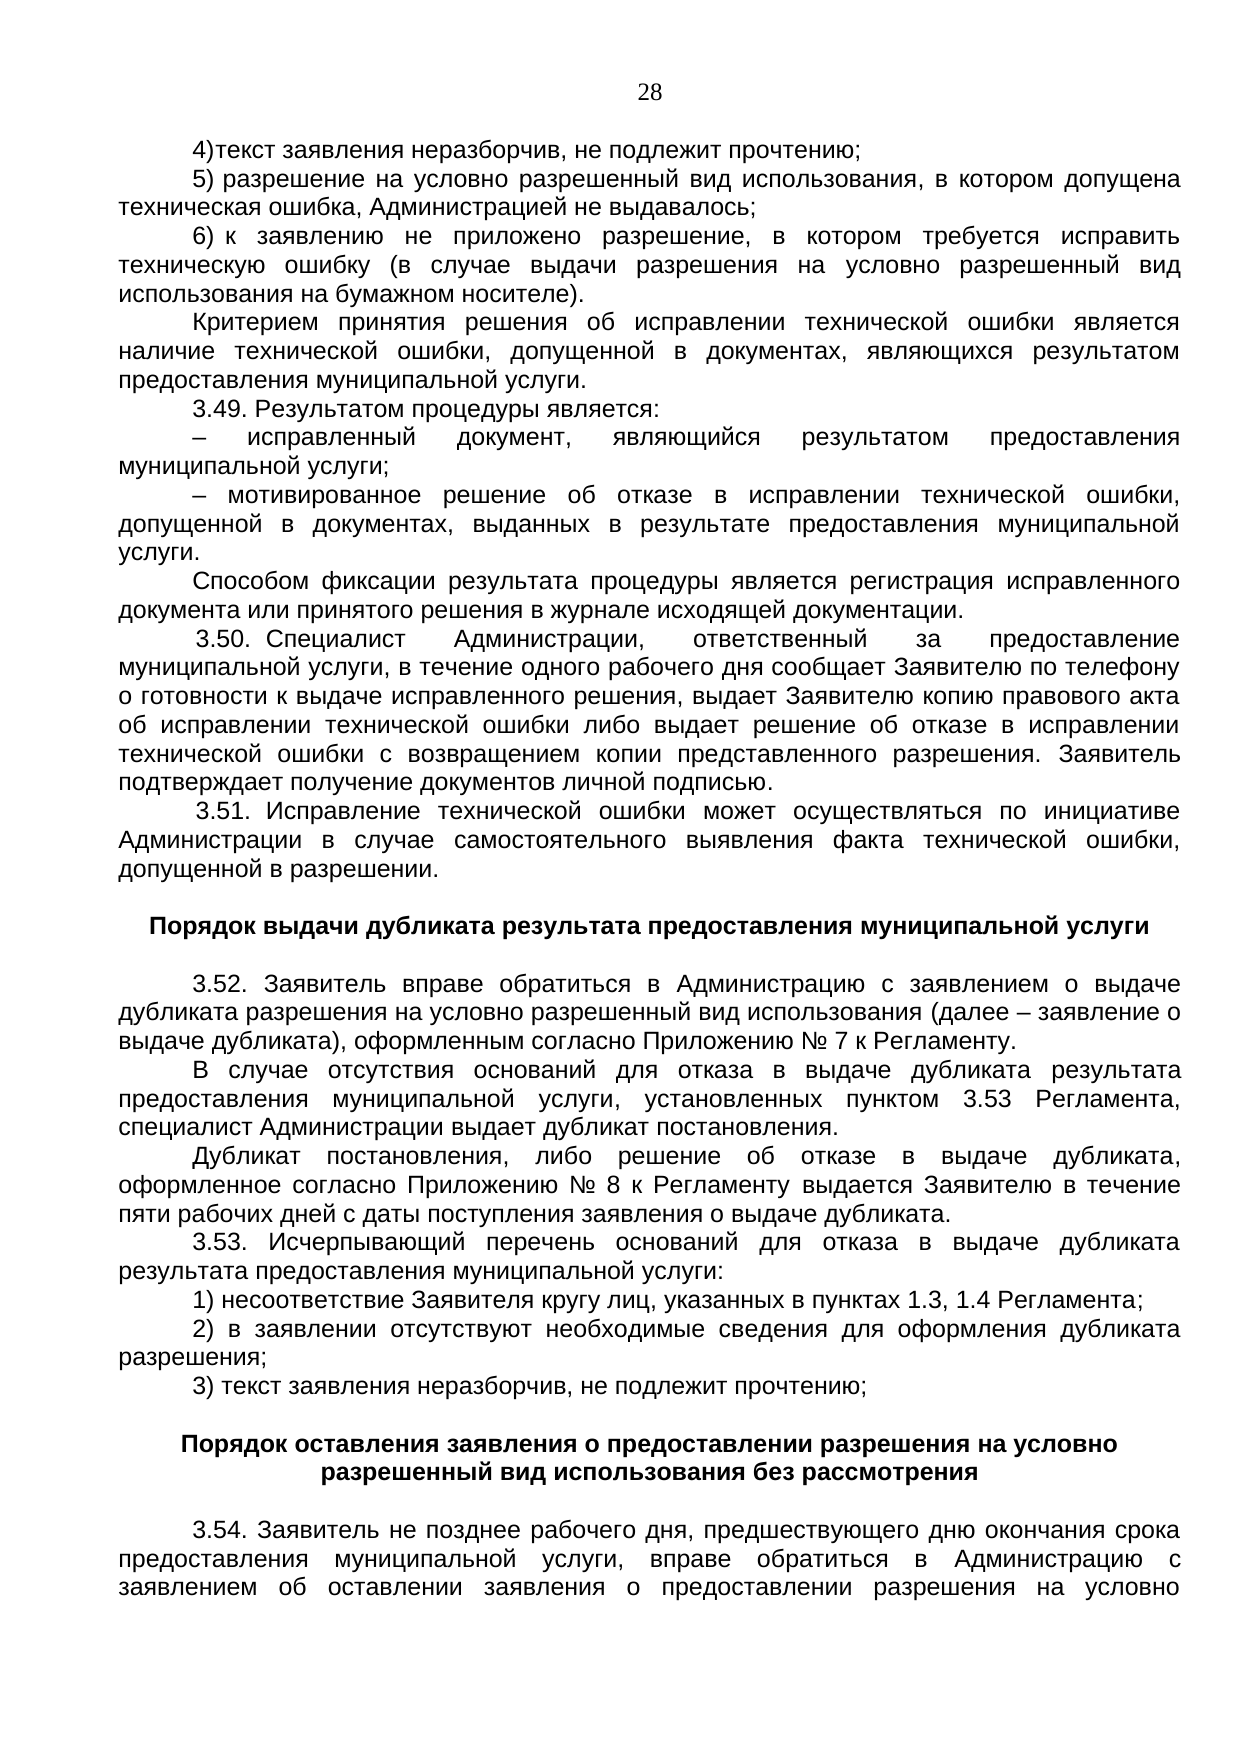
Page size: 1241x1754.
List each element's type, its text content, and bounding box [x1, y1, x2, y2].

text 3.53. Исчерпывающий перечень оснований для отказа в выдаче дубликата результата предоставления муниципальной услуги: [118, 1227, 1181, 1285]
text Дубликат постановления, либо решение об отказе в выдаче дубликата, оформленное согласно Приложению № 8 к Регламенту выдается Заявителю в течение пяти рабочих дней с даты поступления заявления о выдаче дубликата. [118, 1141, 1181, 1227]
text Порядок выдачи дубликата результата предоставления муниципальной услуги [118, 911, 1181, 940]
text 2) в заявлении отсутствуют необходимые сведения для оформления дубликата разрешения; [118, 1314, 1181, 1371]
list текст заявления неразборчив, не подлежит прочтению; [118, 135, 1181, 164]
text Порядок оставления заявления о предоставлении разрешения на условно разрешенный вид использования без рассмотрения [118, 1429, 1181, 1486]
list к заявлению не приложено разрешение, в котором требуется исправить техническую ошибку (в случае выдачи разрешения на условно разрешенный вид использования на бумажном носителе). [118, 221, 1181, 307]
list Исправление технической ошибки может осуществляться по инициативе Администрации в случае самостоятельного выявления факта технической ошибки, допущенной в разрешении. [118, 796, 1181, 882]
text Критерием принятия решения об исправлении технической ошибки является наличие технической ошибки, допущенной в документах, являющихся результатом предоставления муниципальной услуги. [118, 307, 1181, 394]
list Специалист Администрации, ответственный за предоставление муниципальной услуги, в течение одного рабочего дня сообщает Заявителю по телефону о готовности к выдаче исправленного решения, выдает Заявителю копию правового акта об исправлении технической ошибки либо выдает решение об отказе в исправлении технической ошибки с возвращением копии представленного разрешения. Заявитель подтверждает получение документов личной подписью. [118, 624, 1181, 796]
text 3) текст заявления неразборчив, не подлежит прочтению; [118, 1371, 1181, 1400]
text – мотивированное решение об отказе в исправлении технической ошибки, допущенной в документах, выданных в результате предоставления муниципальной услуги. [118, 480, 1181, 566]
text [118, 1515, 1181, 1601]
text – исправленный документ, являющийся результатом предоставления муниципальной услуги; [118, 422, 1181, 480]
list разрешение на условно разрешенный вид использования, в котором допущена техническая ошибка, Администрацией не выдавалось; [118, 164, 1181, 221]
text 3.49. Результатом процедуры является: [118, 394, 1181, 422]
text 3.52. Заявитель вправе обратиться в Администрацию с заявлением о выдаче дубликата разрешения на условно разрешенный вид использования (далее – заявление о выдаче дубликата), оформленным согласно Приложению № 7 к Регламенту. [118, 969, 1181, 1055]
text Способом фиксации результата процедуры является регистрация исправленного документа или принятого решения в журнале исходящей документации. [118, 566, 1181, 624]
text В случае отсутствия оснований для отказа в выдаче дубликата результата предоставления муниципальной услуги, установленных пунктом 3.53 Регламента, специалист Администрации выдает дубликат постановления. [118, 1055, 1181, 1141]
text 1) несоответствие Заявителя кругу лиц, указанных в пунктах 1.3, 1.4 Регламента; [118, 1285, 1181, 1314]
